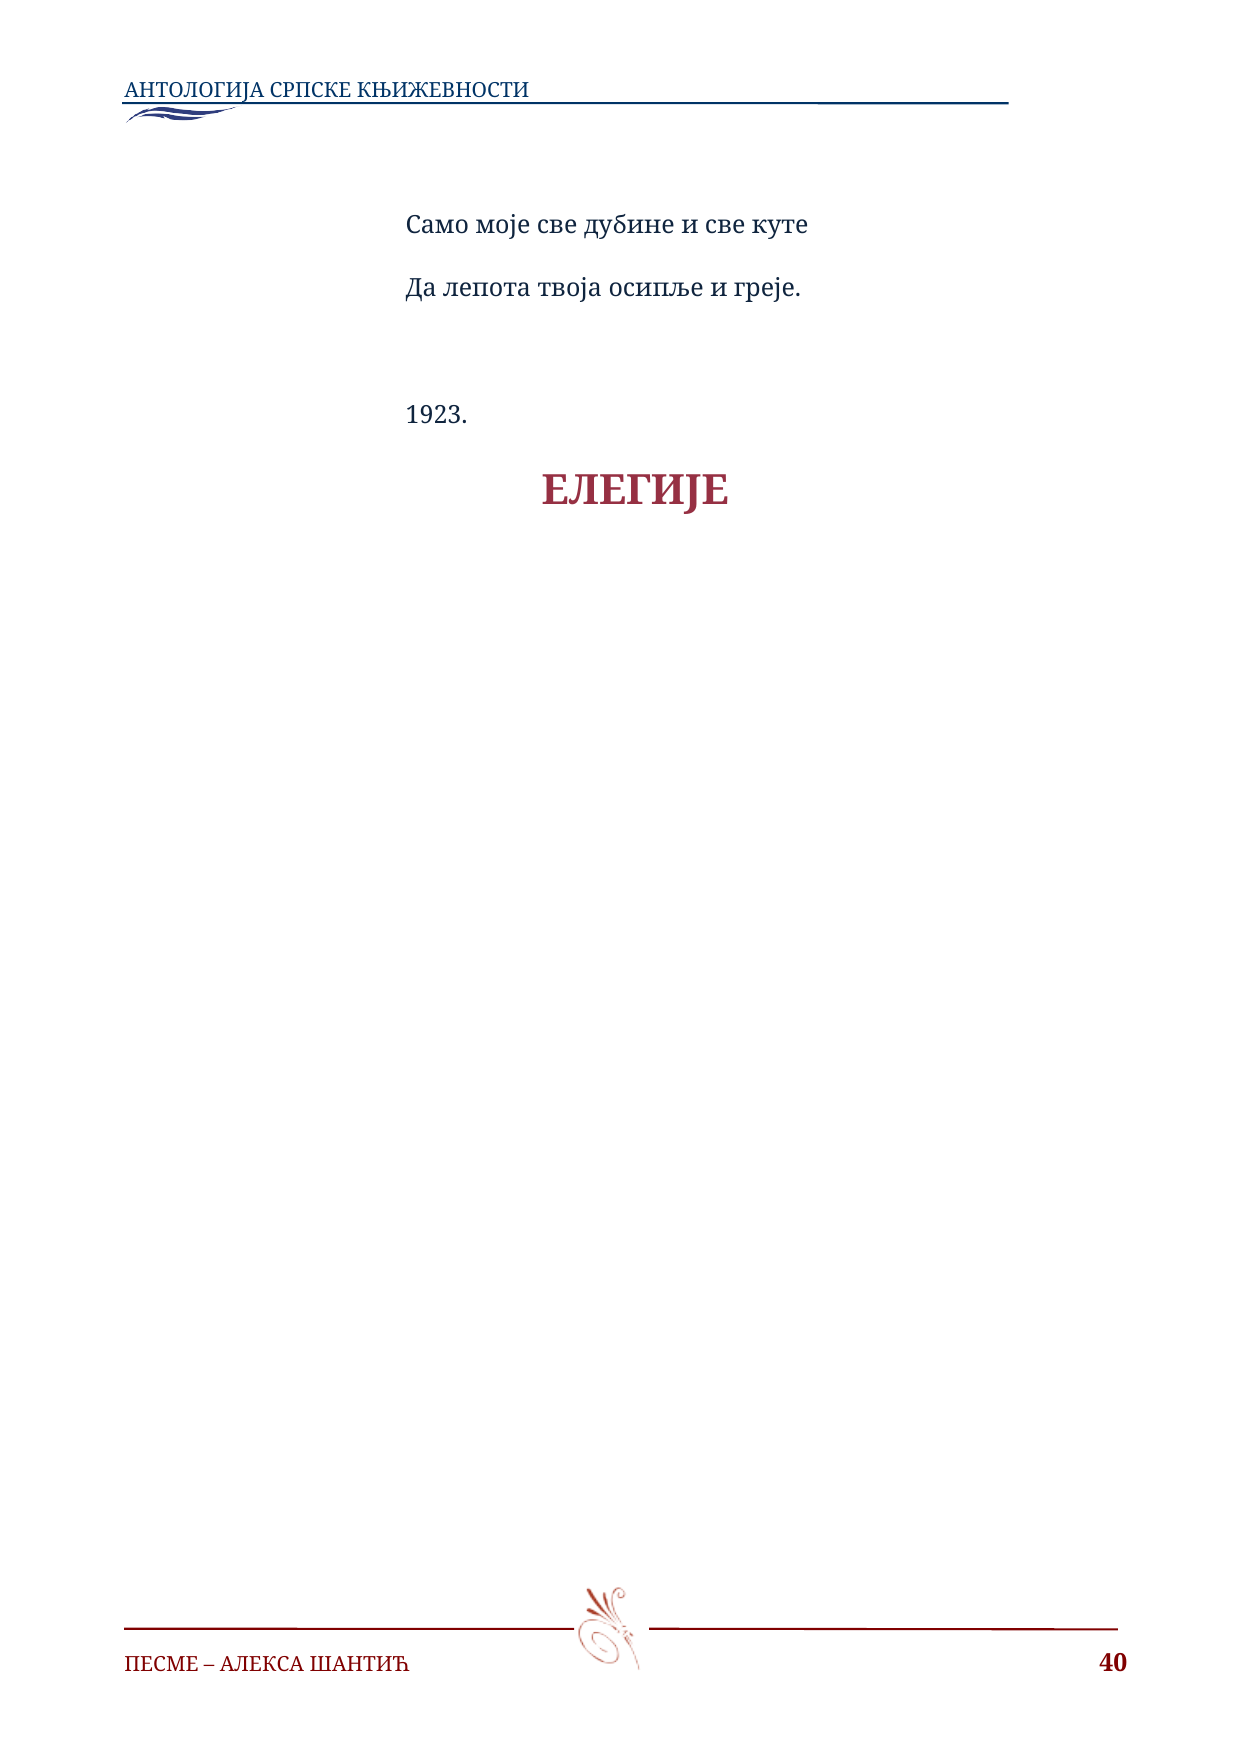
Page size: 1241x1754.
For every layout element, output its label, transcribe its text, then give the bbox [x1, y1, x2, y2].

text 1923. [124, 396, 1146, 431]
text ЕЛЕГИЈЕ [124, 460, 1146, 516]
text Само моје све дубине и све куте [124, 207, 1146, 241]
text Да лепота твоја осипље и греје. [124, 270, 1146, 304]
